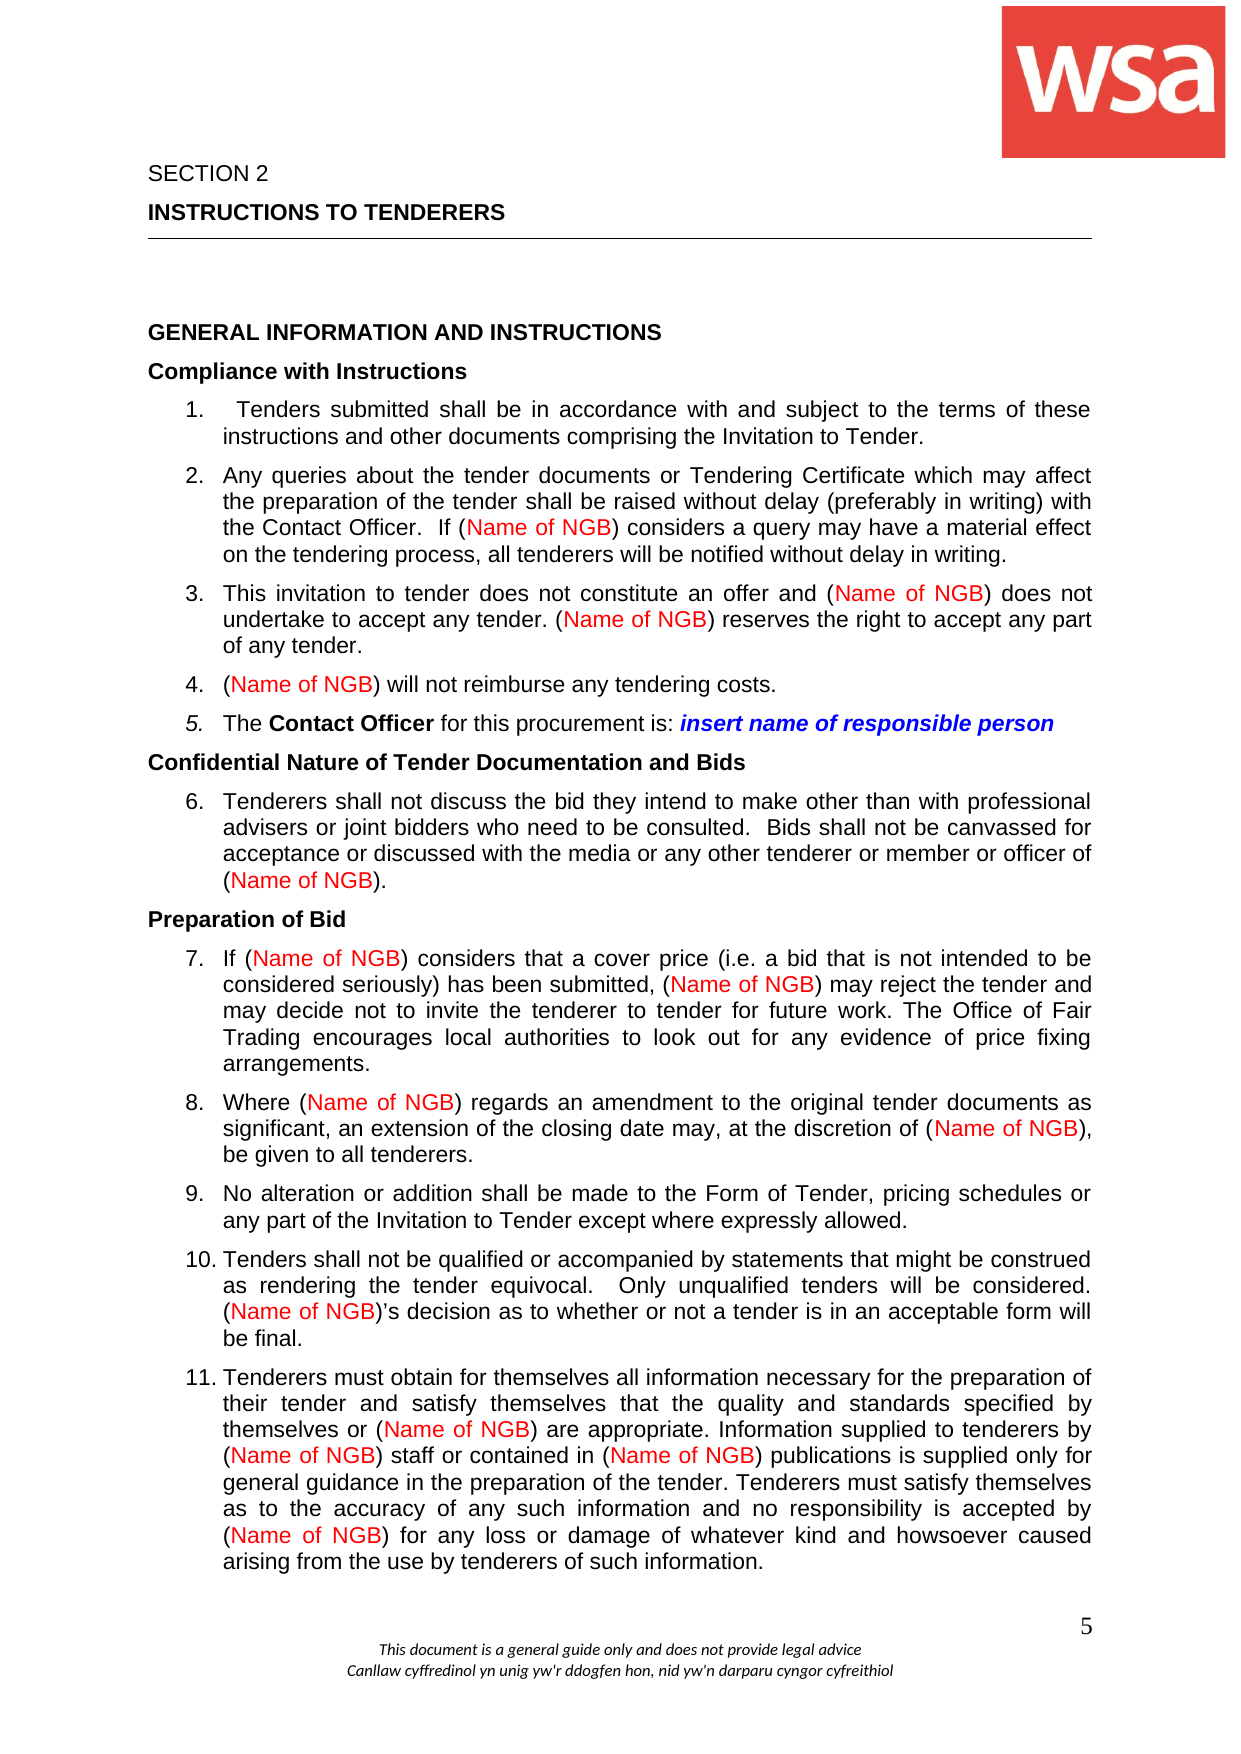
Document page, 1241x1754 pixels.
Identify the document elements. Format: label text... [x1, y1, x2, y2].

text Confidential Nature of Tender Documentation and Bids [148, 749, 1092, 775]
list No alteration or addition shall be made to the Form of Tender, pricing schedules or any part of the Invitation to Tender except where expressly allowed. [185, 1180, 1092, 1233]
text Compliance with Instructions [148, 358, 1092, 384]
list (Name of NGB) will not reimburse any tendering costs. [185, 671, 1092, 697]
picture [1000, 6, 1226, 157]
text GENERAL INFORMATION AND INSTRUCTIONS [148, 319, 1092, 345]
list If (Name of NGB) considers that a cover price (i.e. a bid that is not intended to be considered seriously) has been submitted, (Name of NGB) may reject the tender and may decide not to invite the tenderer to tender for future work. The Office of Fair Trading encourages local authorities to look out for any evidence of price fixing arrangements. [185, 944, 1092, 1076]
list Where (Name of NGB) regards an amendment to the original tender documents as significant, an extension of the closing date may, at the discretion of (Name of NGB), be given to all tenderers. [185, 1089, 1092, 1168]
list Tenderers shall not discuss the bid they intend to make other than with professional advisers or joint bidders who need to be consulted. Bids shall not be canvassed for acceptance or discussed with the media or any other tenderer or member or officer of (Name of NGB). [185, 788, 1092, 893]
list Any queries about the tender documents or Tendering Certificate which may affect the preparation of the tender shall be raised without delay (preferably in writing) with the Contact Officer. If (Name of NGB) considers a query may have a material effect on the tendering process, all tenderers will be notified without delay in writing. [185, 462, 1092, 567]
list This invitation to tender does not constitute an offer and (Name of NGB) does not undertake to accept any tender. (Name of NGB) reserves the right to accept any part of any tender. [185, 579, 1092, 659]
text SECTION 2 [148, 160, 1092, 187]
list Tenders submitted shall be in accordance with and subject to the terms of these instructions and other documents comprising the Invitation to Tender. [185, 396, 1092, 449]
text INSTRUCTIONS TO TENDERERS [148, 199, 1092, 225]
text Preparation of Bid [148, 906, 1092, 932]
list Tenderers must obtain for themselves all information necessary for the preparation of their tender and satisfy themselves that the quality and standards specified by themselves or (Name of NGB) are appropriate. Information supplied to tenderers by (Name of NGB) staff or contained in (Name of NGB) publications is supplied only for general guidance in the preparation of the tender. Tenderers must satisfy themselves as to the accuracy of any such information and no responsibility is accepted by (Name of NGB) for any loss or damage of whatever kind and howsoever caused arising from the use by tenderers of such information. [185, 1363, 1092, 1574]
list The Contact Officer for this procurement is: insert name of responsible person [185, 710, 1092, 736]
list Tenders shall not be qualified or accompanied by statements that might be construed as rendering the tender equivocal. Only unqualified tenders will be considered. (Name of NGB)’s decision as to whether or not a tender is in an acceptable form will be final. [185, 1246, 1092, 1351]
